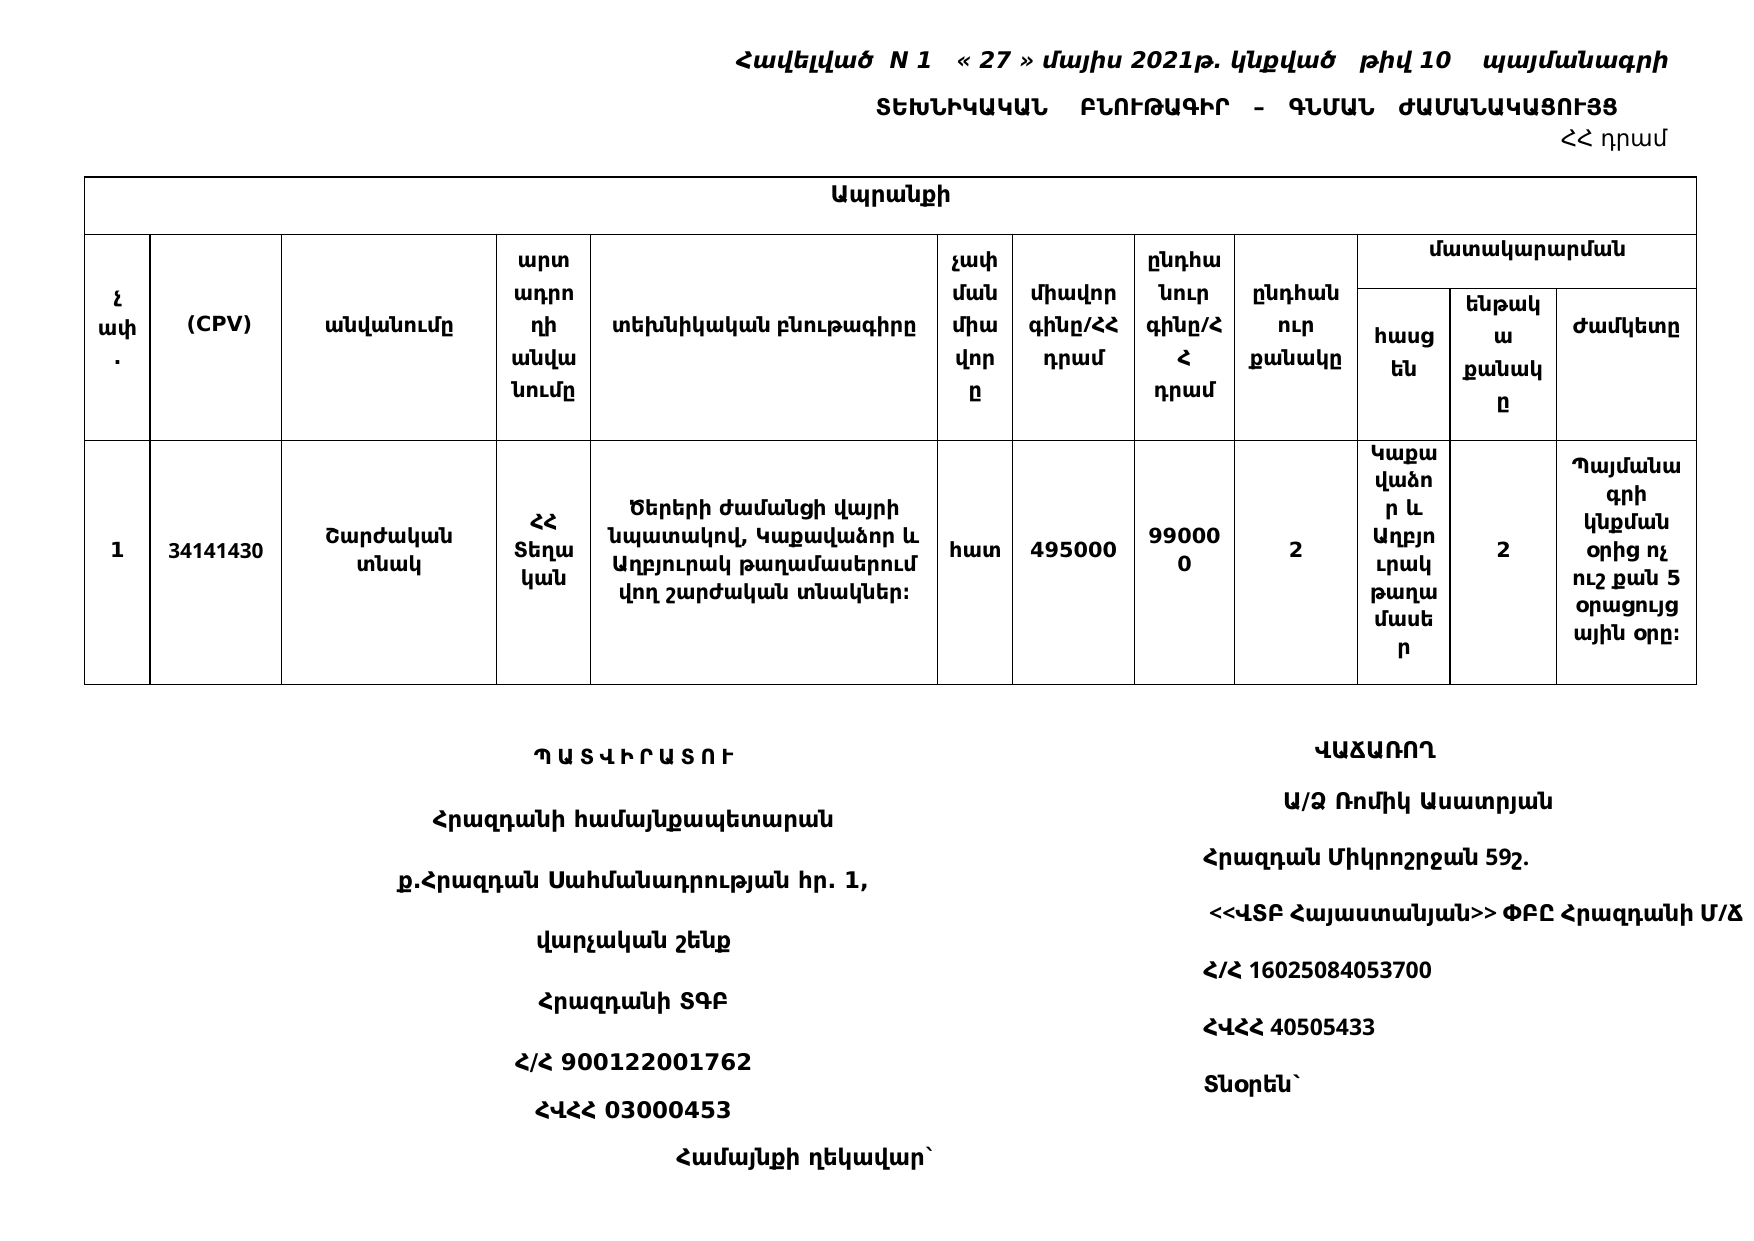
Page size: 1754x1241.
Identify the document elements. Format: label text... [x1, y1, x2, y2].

table_cell Ծերերի ժամանցի վայրի նպատակով, Կաքավաձոր և Աղբյուրակ թաղամասերում վող շարժական տնակներ։ [591, 441, 937, 684]
table_cell 34141430 [151, 441, 281, 684]
table_cell Շարժական տնակ [282, 441, 496, 684]
table_cell ընդհանուր գինը/ՀՀ դրամ [1135, 235, 1234, 439]
table_cell 2 [1235, 441, 1357, 684]
table_cell Ժամկետը [1557, 289, 1696, 439]
text Հավելված N 1 « 27 » մայիս 2021թ. կնքված թիվ 10 պայմանագրի [75, 47, 1669, 73]
text ՏԵԽՆԻԿԱԿԱՆ ԲՆՈՒԹԱԳԻՐ – ԳՆՄԱՆ ԺԱՄԱՆԱԿԱՑՈՒՅՑ ՀՀ դրամ [75, 94, 1669, 152]
table_cell անվանումը [282, 235, 496, 439]
table_cell միավոր գինը/ՀՀ դրամ [1013, 235, 1134, 439]
table_cell ենթակա քանակը [1451, 289, 1556, 439]
table_cell 990000 [1135, 441, 1234, 684]
table_cell 1 [85, 441, 149, 684]
table_cell 495000 [1013, 441, 1134, 684]
table_cell հասցեն [1358, 289, 1449, 439]
table_header Ապրանքի [85, 178, 1696, 233]
table_cell Կաքավաձոր և Աղբյուրակ թաղամասեր [1358, 441, 1449, 684]
table_cell տեխնիկական բնութագիրը [591, 235, 937, 439]
table_cell մատակարարման [1358, 235, 1696, 288]
table_cell (CPV) [151, 235, 281, 439]
table_cell չափ. [85, 235, 149, 439]
table_cell ընդհանուր քանակը [1235, 235, 1357, 439]
table_cell Պայմանագրի կնքման օրից ոչ ուշ քան 5 օրացույցային օրը։ [1557, 441, 1696, 684]
table_cell արտադրողի անվանումը [497, 235, 590, 439]
table_cell հատ [938, 441, 1012, 684]
table_cell ՀՀ Տեղական [497, 441, 590, 684]
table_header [75, 685, 1192, 1237]
table_cell 2 [1451, 441, 1556, 684]
table_cell չափման միավորը [938, 235, 1012, 439]
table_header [1192, 685, 1754, 1237]
